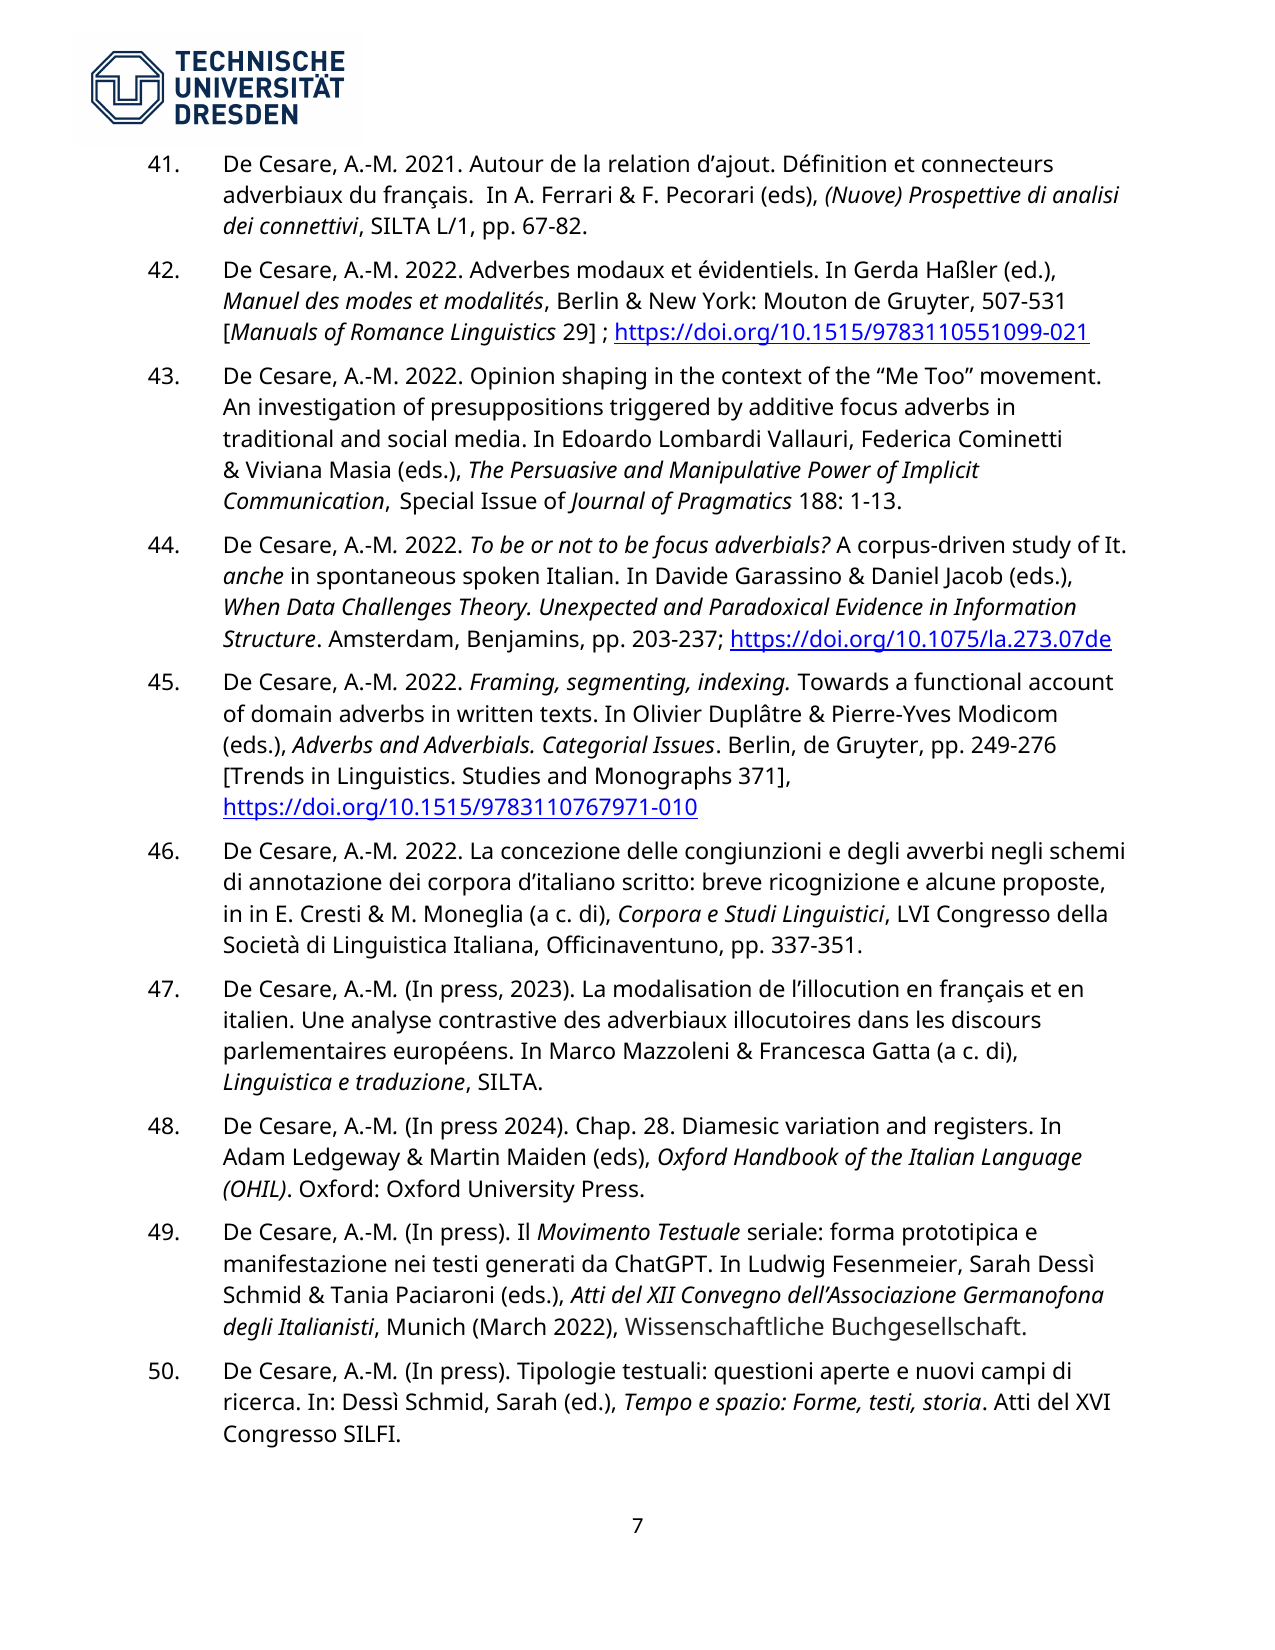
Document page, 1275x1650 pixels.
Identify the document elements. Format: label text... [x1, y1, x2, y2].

list De Cesare, A.-M. 2022. La concezione delle congiunzioni e degli avverbi negli schemi di annotazione dei corpora d’italiano scritto: breve ricognizione e alcune proposte, in in E. Cresti & M. Moneglia (a c. di), Corpora e Studi Linguistici, LVI Congresso della Società di Linguistica Italiana, Officinaventuno, pp. 337-351. [148, 835, 1127, 960]
list De Cesare, A.-M. (In press). Il Movimento Testuale seriale: forma prototipica e manifestazione nei testi generati da ChatGPT. In Ludwig Fesenmeier, Sarah Dessì Schmid & Tania Paciaroni (eds.), Atti del XII Convegno dell’Associazione Germanofona degli Italianisti, Munich (March 2022), Wissenschaftliche Buchgesellschaft. [148, 1216, 1127, 1343]
picture [72, 28, 363, 147]
list De Cesare, A.-M. 2021. Autour de la relation d’ajout. Définition et connecteurs adverbiaux du français. In A. Ferrari & F. Pecorari (eds), (Nuove) Prospettive di analisi dei connettivi, SILTA L/1, pp. 67-82. [148, 147, 1127, 241]
list De Cesare, A.-M. (In press). Tipologie testuali: questioni aperte e nuovi campi di ricerca. In: Dessì Schmid, Sarah (ed.), Tempo e spazio: Forme, testi, storia. Atti del XVI Congresso SILFI. [148, 1355, 1127, 1449]
list De Cesare, A.-M. 2022. To be or not to be focus adverbials? A corpus-driven study of It. anche in spontaneous spoken Italian. In Davide Garassino & Daniel Jacob (eds.), When Data Challenges Theory. Unexpected and Paradoxical Evidence in Information Structure. Amsterdam, Benjamins, pp. 203-237; https://doi.org/10.1075/la.273.07de [148, 529, 1127, 654]
list De Cesare, A.-M. 2022. Framing, segmenting, indexing. Towards a functional account of domain adverbs in written texts. In Olivier Duplâtre & Pierre-Yves Modicom (eds.), Adverbs and Adverbials. Categorial Issues. Berlin, de Gruyter, pp. 249-276 [Trends in Linguistics. Studies and Monographs 371], https://doi.org/10.1515/9783110767971-010 [148, 666, 1127, 822]
list De Cesare, A.-M. 2022. Adverbes modaux et évidentiels. In Gerda Haßler (ed.), Manuel des modes et modalités, Berlin & New York: Mouton de Gruyter, 507-531 [Manuals of Romance Linguistics 29] ; https://doi.org/10.1515/9783110551099-021 [148, 254, 1127, 347]
list De Cesare, A.-M. (In press 2024). Chap. 28. Diamesic variation and registers. In Adam Ledgeway & Martin Maiden (eds), Oxford Handbook of the Italian Language (OHIL). Oxford: Oxford University Press. [148, 1110, 1127, 1204]
list De Cesare, A.-M. 2022. Opinion shaping in the context of the “Me Too” movement. An investigation of presuppositions triggered by additive focus adverbs in traditional and social media. In Edoardo Lombardi Vallauri, Federica Cominetti & Viviana Masia (eds.), The Persuasive and Manipulative Power of Implicit Communication, Special Issue of Journal of Pragmatics 188: 1-13. [148, 360, 1127, 516]
list De Cesare, A.-M. (In press, 2023). La modalisation de l’illocution en français et en italien. Une analyse contrastive des adverbiaux illocutoires dans les discours parlementaires européens. In Marco Mazzoleni & Francesca Gatta (a c. di), Linguistica e traduzione, SILTA. [148, 972, 1127, 1097]
